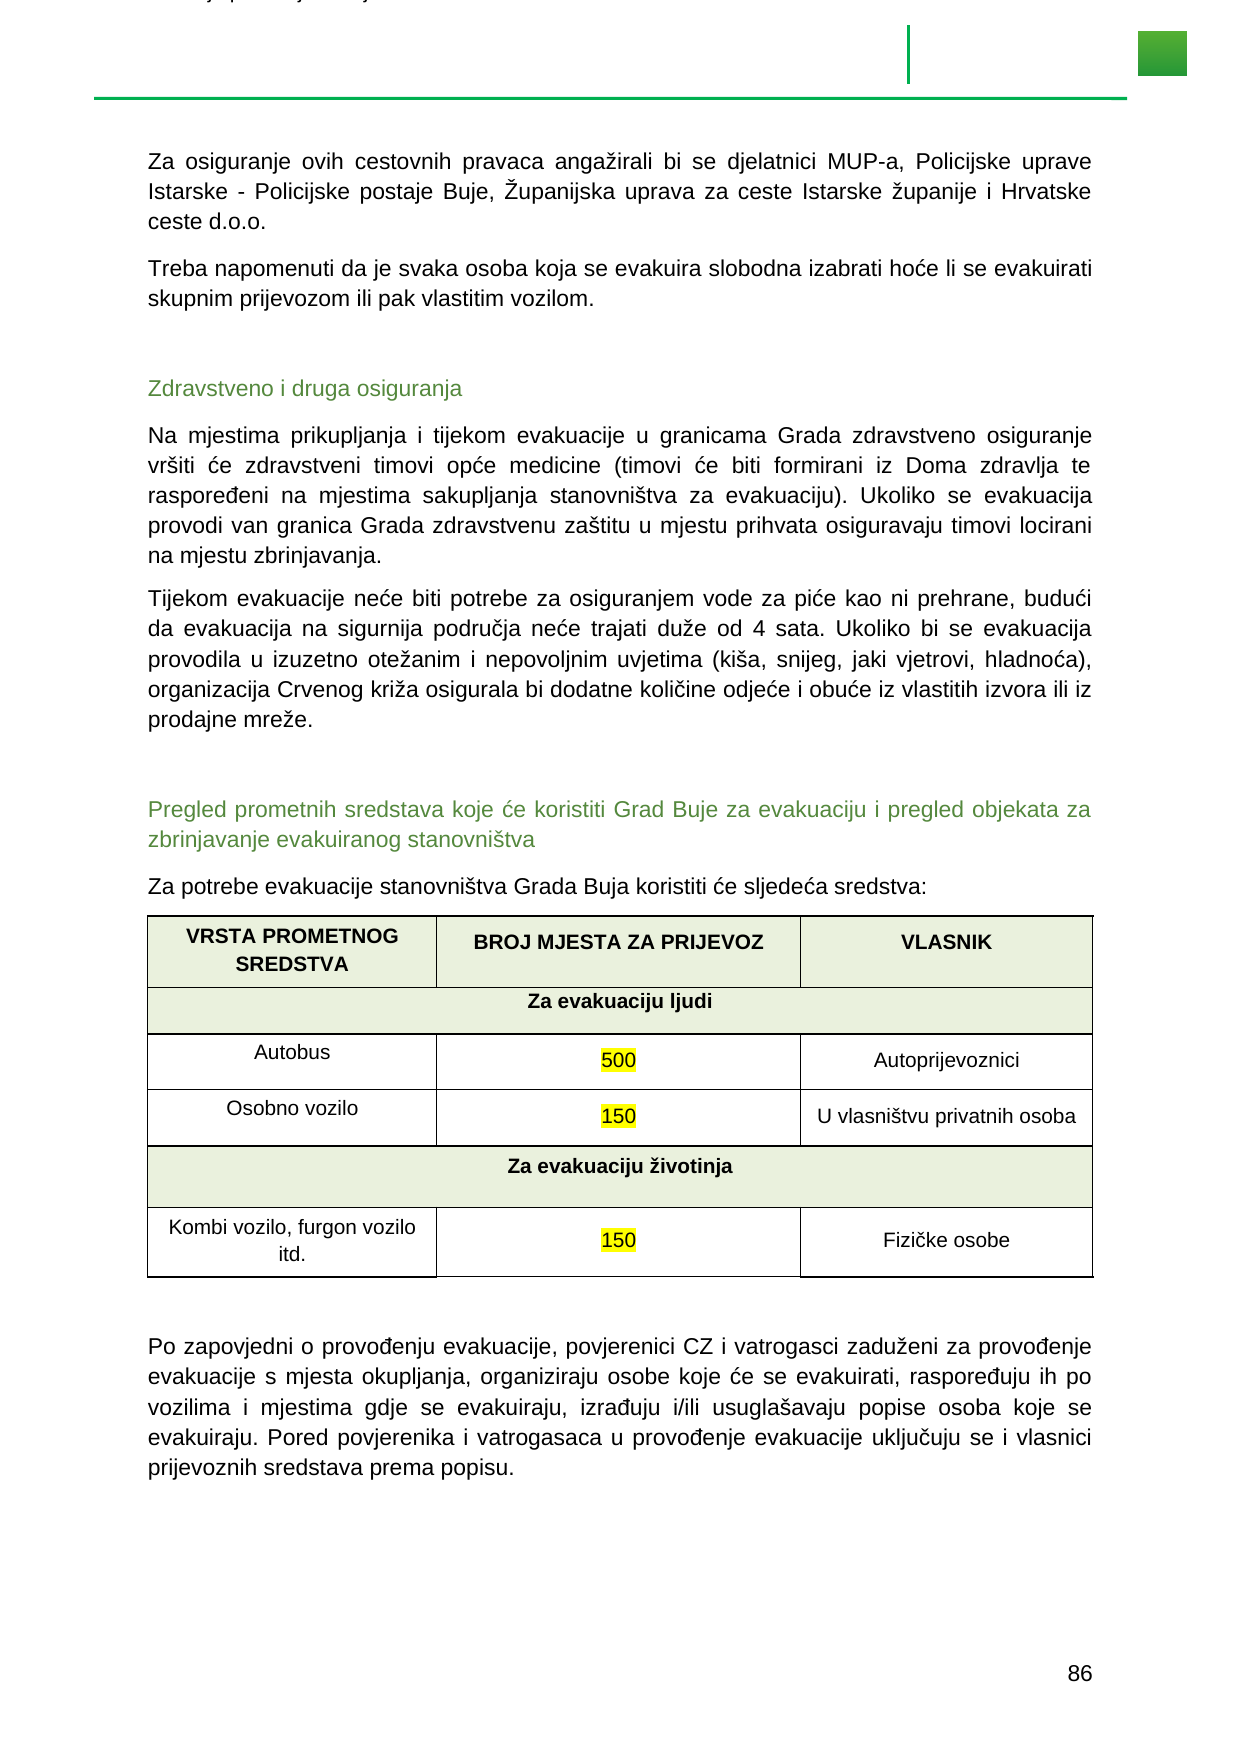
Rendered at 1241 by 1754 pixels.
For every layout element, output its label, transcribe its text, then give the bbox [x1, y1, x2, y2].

text Za osiguranje ovih cestovnih pravaca angažirali bi se djelatnici MUP-a, Policijske uprave Istarske - Policijske postaje Buje, Županijska uprava za ceste Istarske županije i Hrvatske ceste d.o.o. [148, 148, 1093, 234]
table_cell Za evakuaciju životinja [148, 1147, 1092, 1207]
text Treba napomenuti da je svaka osoba koja se evakuira slobodna izabrati hoće li se evakuirati skupnim prijevozom ili pak vlastitim vozilom. [148, 255, 1093, 311]
text Po zapovjedni o provođenju evakuacije, povjerenici CZ i vatrogasci zaduženi za provođenje evakuacije s mjesta okupljanja, organiziraju osobe koje će se evakuirati, raspoređuju ih po vozilima i mjestima gdje se evakuiraju, izrađuju i/ili usuglašavaju popise osoba koje se evakuiraju. Pored povjerenika i vatrogasaca u provođenje evakuacije uključuju se i vlasnici prijevoznih sredstava prema popisu. [148, 1333, 1093, 1480]
table_cell 150 [437, 1208, 800, 1276]
text Za potrebe evakuacije stanovništva Grada Buja koristiti će sljedeća sredstva: [148, 873, 1093, 899]
text Zdravstveno i druga osiguranja [148, 375, 1093, 401]
table_cell 500 [437, 1035, 800, 1089]
text Na mjestima prikupljanja i tijekom evakuacije u granicama Grada zdravstveno osiguranje vršiti će zdravstveni timovi opće medicine (timovi će biti formirani iz Doma zdravlja te raspoređeni na mjestima sakupljanja stanovništva za evakuaciju). Ukoliko se evakuacija provodi van granica Grada zdravstvenu zaštitu u mjestu prihvata osiguravaju timovi locirani na mjestu zbrinjavanja. [148, 422, 1093, 569]
table_cell Osobno vozilo [148, 1090, 436, 1145]
table_cell Autobus [148, 1035, 436, 1089]
picture [1136, 29, 1188, 77]
table_header VRSTA PROMETNOG SREDSTVA [148, 917, 436, 987]
table_cell 150 [437, 1090, 800, 1145]
table_cell Kombi vozilo, furgon vozilo itd. [148, 1208, 436, 1276]
table_cell Autoprijevoznici [801, 1035, 1092, 1089]
table_cell Za evakuaciju ljudi [148, 988, 1092, 1033]
table_header VLASNIK [801, 917, 1092, 987]
table_header BROJ MJESTA ZA PRIJEVOZ [437, 917, 800, 987]
text Tijekom evakuacije neće biti potrebe za osiguranjem vode za piće kao ni prehrane, budući da evakuacija na sigurnija područja neće trajati duže od 4 sata. Ukoliko bi se evakuacija provodila u izuzetno otežanim i nepovoljnim uvjetima (kiša, snijeg, jaki vjetrovi, hladnoća), organizacija Crvenog križa osigurala bi dodatne količine odjeće i obuće iz vlastitih izvora ili iz prodajne mreže. [148, 585, 1093, 732]
table_cell Fizičke osobe [801, 1208, 1092, 1276]
table_cell U vlasništvu privatnih osoba [801, 1090, 1092, 1145]
text Pregled prometnih sredstava koje će koristiti Grad Buje za evakuaciju i pregled objekata za zbrinjavanje evakuiranog stanovništva [148, 796, 1093, 852]
